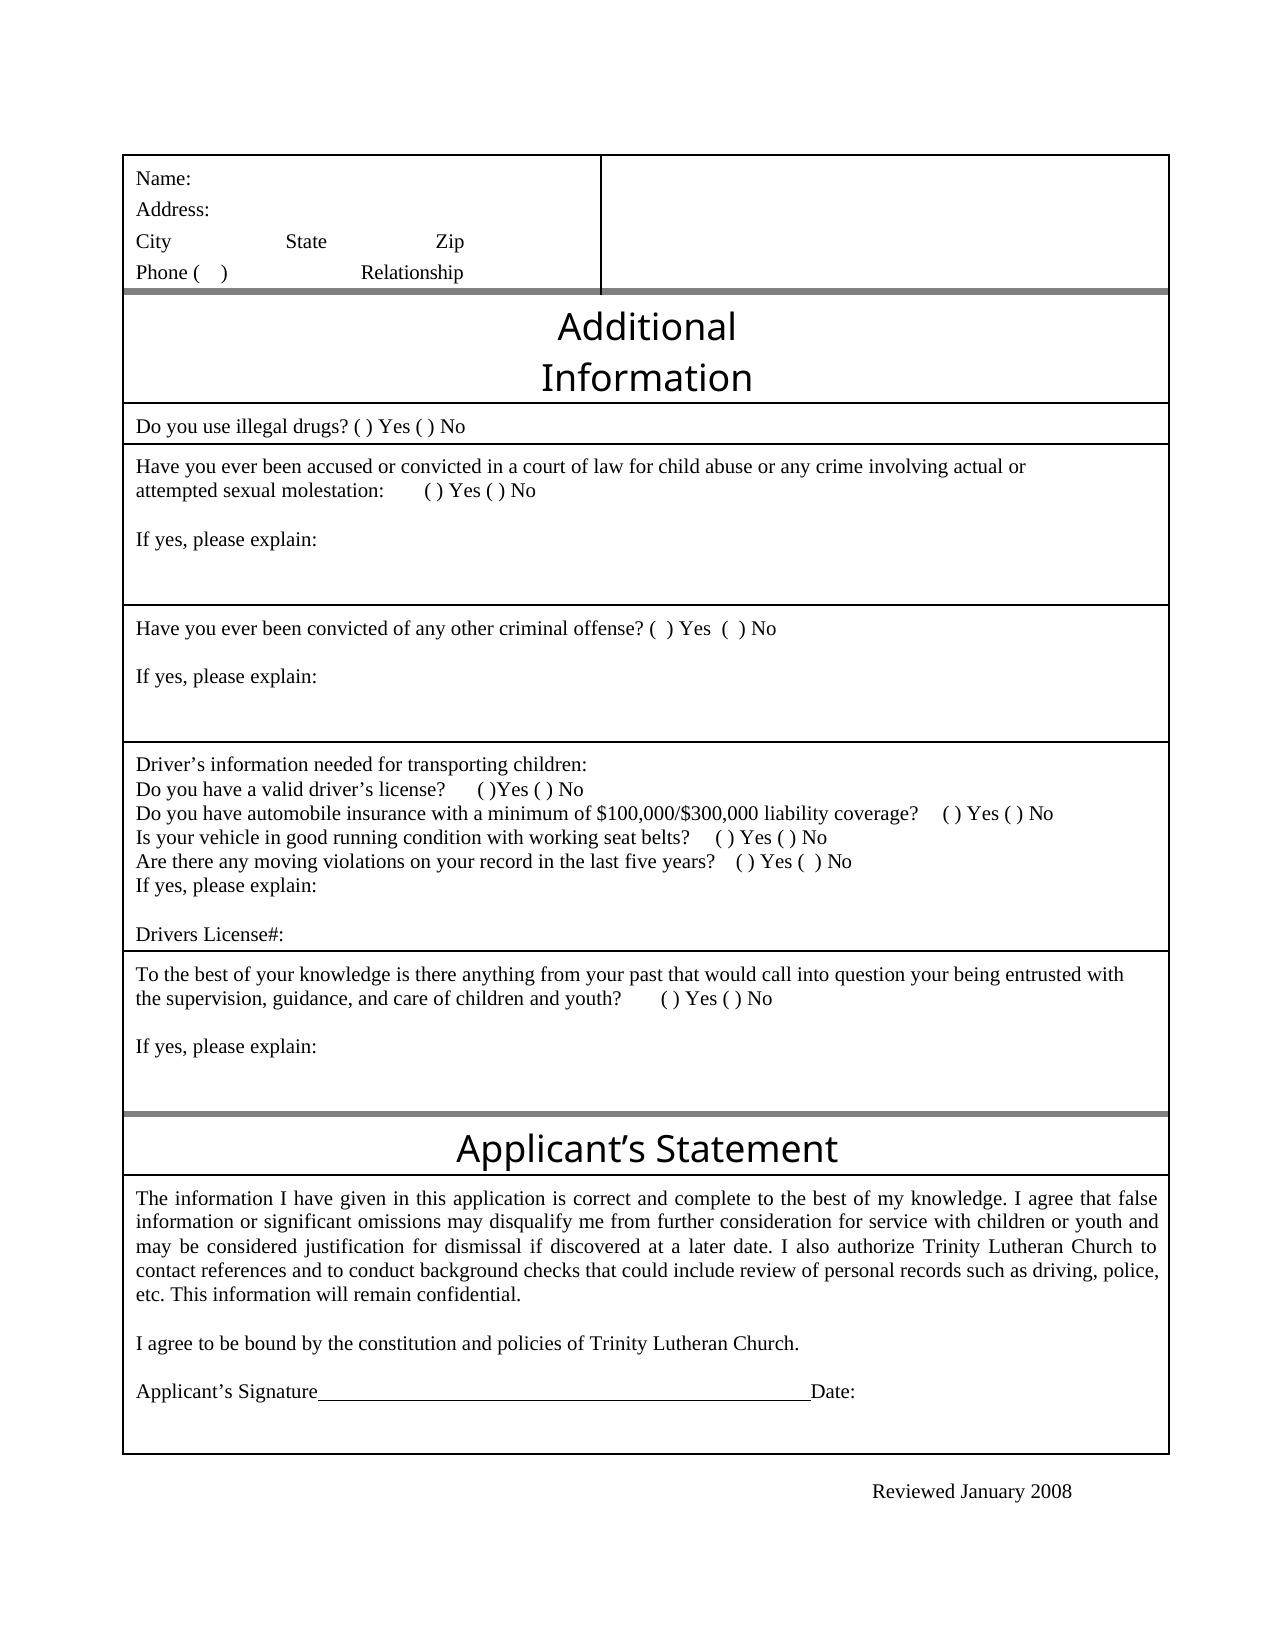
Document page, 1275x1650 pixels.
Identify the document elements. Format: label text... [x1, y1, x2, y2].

table_cell Applicant’s Statement [124, 1117, 1168, 1174]
text Reviewed January 2008 [108, 1479, 1072, 1503]
table_cell Do you use illegal drugs? ( ) Yes ( ) No [124, 404, 1168, 442]
table_header [602, 156, 1168, 288]
table_header Name: Address: City State Zip Phone ( ) Relationship [124, 156, 600, 288]
table_cell Have you ever been convicted of any other criminal offense? ( ) Yes ( ) No If yes, please explain: [124, 606, 1168, 741]
table_cell To the best of your knowledge is there anything from your past that would call into question your being entrusted with the supervision, guidance, and care of children and youth? ( ) Yes ( ) No If yes, please explain: [124, 952, 1168, 1111]
table_cell Additional Information [124, 295, 1168, 402]
table_cell The information I have given in this application is correct and complete to the best of my knowledge. I agree that false information or significant omissions may disqualify me from further consideration for service with children or youth and may be considered justification for dismissal if discovered at a later date. I also authorize Trinity Lutheran Church to contact references and to conduct background checks that could include review of personal records such as driving, police, etc. This information will remain confidential. I agree to be bound by the constitution and policies of Trinity Lutheran Church. Applicant’s Signature Date: [124, 1176, 1168, 1453]
table_cell Driver’s information needed for transporting children: Do you have a valid driver’s license? ( )Yes ( ) No Do you have automobile insurance with a minimum of $100,000/$300,000 liability coverage? ( ) Yes ( ) No Is your vehicle in good running condition with working seat belts? ( ) Yes ( ) No Are there any moving violations on your record in the last five years? ( ) Yes ( ) No If yes, please explain: Drivers License#: [124, 743, 1168, 950]
table_cell Have you ever been accused or convicted in a court of law for child abuse or any crime involving actual or attempted sexual molestation: ( ) Yes ( ) No If yes, please explain: [124, 445, 1168, 604]
